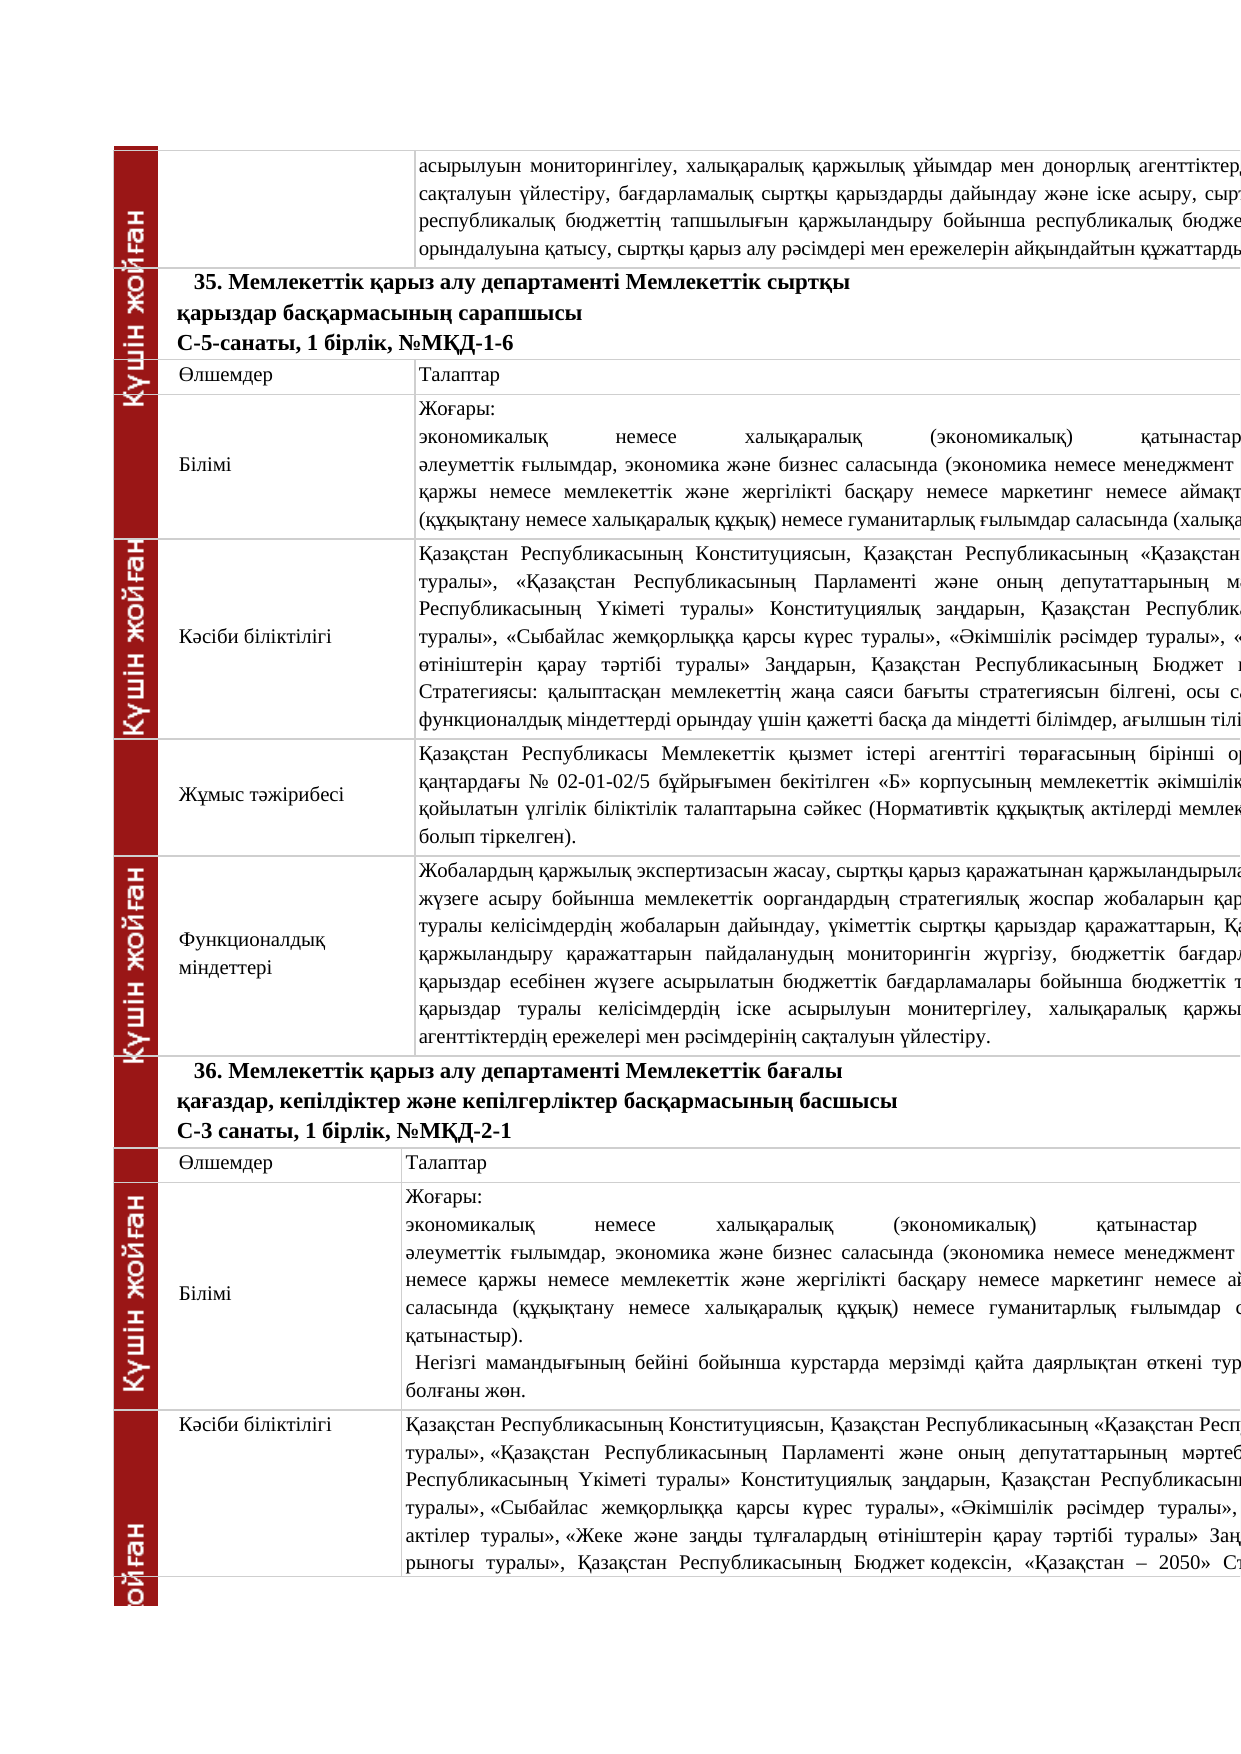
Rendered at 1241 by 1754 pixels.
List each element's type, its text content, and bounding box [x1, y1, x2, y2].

picture [114, 355, 158, 359]
table_cell Білімі [114, 1183, 401, 1409]
table_header Талаптар [402, 1149, 1240, 1182]
table_cell Білімі [114, 395, 414, 538]
text 36. Мемлекеттік қарыз алу департаменті Мемлекеттік бағалы қағаздар, кепілдіктер және кепілгерліктер басқармасының басшысы С-3 санаты, 1 бірлік, №МҚД-2-1 [112, 1057, 1128, 1143]
table_cell Кәсіби біліктілігі [114, 1411, 401, 1576]
table_cell Қазақстан Республикасының Конституциясын, Қазақстан Республикасының «Қазақстан Республикасының Президенті туралы», «Қазақстан Республикасының Парламентi және оның депутаттарының мәртебесi туралы», «Қазақстан Республикасының Үкіметі туралы» Конституциялық заңдарын, Қазақстан Республикасының «Мемлекеттік қызмет туралы», «Сыбайлас жемқорлыққа қарсы күрес туралы», «Әкімшілік рәсімдер туралы», «Жеке және заңды тұлғалардың өтiнiштерiн қарау тәртiбi туралы» Заңдарын, Қазақстан Республикасының Бюджет кодексін, «Қазақстан – 2050» Стратегиясы: қалыптасқан мемлекеттің жаңа саяси бағыты стратегиясын білгені, осы санаттағы лауазымдар бойынша функционалдық міндеттерді орындау үшін қажетті басқа да міндетті білімдер, ағылшын тілін білгені жөн. [416, 540, 1240, 738]
table_cell Жұмыс тәжірибесі [114, 740, 414, 855]
picture [114, 1577, 158, 1606]
text 35. Мемлекеттік қарыз алу департаменті Мемлекеттік сыртқы қарыздар басқармасының сарапшысы С-5-санаты, 1 бірлік, №МҚД-1-6 [112, 268, 1128, 355]
table_header Талаптар [416, 360, 1240, 393]
table_cell Функционалдық міндеттері [114, 857, 414, 1055]
table_cell Функционалдық міндеттері [114, 151, 414, 267]
table_cell Жоғары: экономикалық немесе халықаралық (экономикалық) қатынастар немесе заңгерлік; әлеуметтік ғылымдар, экономика және бизнес саласында (экономика немесе менеджмент немесе есеп және аудит немесе қаржы немесе мемлекеттік және жергілікті басқару немесе маркетинг немесе аймақтану) немесе құқық саласында (құқықтану немесе халықаралық құқық) немесе гуманитарлық ғылымдар саласында (халықаралық қатынастыр). Негізгі мамандығының бейіні бойынша курстарда мерзімді қайта даярлықтан өткені туралы сертификаттарының болғаны жөн. [402, 1183, 1240, 1409]
picture [114, 1143, 158, 1147]
table_cell Жобалардың қаржылық экспертизасын жасау, сыртқы қарыз қаражатынан қаржыландырылатын инвестициялық жобаларды жүзеге асыру бойынша мемлекеттік ооргандардың стратегиялық жоспар жобаларын қарауға қатысу, сыртқы қарыздар туралы келісімдердің жобаларын дайындау, үкіметтік сыртқы қарыздар қаражаттарын, Қазақстан Республикасынан қоса қаржыландыру қаражаттарын пайдаланудың мониторингін жүргізу, бюджеттік бағдарламалар әкімшілерінің сыртқы қарыздар есебінен жүзеге асырылатын бюджеттік бағдарламалары бойынша бюджеттік тапсырыстарын қарауға қатысу, қарыздар туралы келісімдердің іске асырылуын монитергілеу, халықаралық қаржылық ұйымдар мен донорлық агенттіктердің ережелері мен рәсімдерінің сақталуын үйлестіру. [416, 857, 1240, 1055]
table_cell Қазақстан Республикасы Мемлекеттік қызмет істері агенттігі төрағасының бірінші орынбасарының 2008 жылғы 9 қаңтардағы № 02-01-02/5 бұйрығымен бекітілген «Б» корпусының мемлекеттік әкімшілік лауазымдарының санаттарына қойылатын үлгілік біліктілік талаптарына сәйкес (Нормативтік құқықтық актілерді мемлекеттік тіркеу тізілімінде № 5084 болып тіркелген). [416, 740, 1240, 855]
table_cell Жоғары: экономикалық немесе халықаралық (экономикалық) қатынастар немесе заңгерлік; әлеуметтік ғылымдар, экономика және бизнес саласында (экономика немесе менеджмент немесе есеп және аудит немесе қаржы немесе мемлекеттік және жергілікті басқару немесе маркетинг немесе аймақтану) немесе құқық саласында (құқықтану немесе халықаралық құқық) немесе гуманитарлық ғылымдар саласында (халықаралық қатынастыр). [416, 395, 1240, 538]
picture [114, 146, 158, 150]
table_cell Кәсіби біліктілігі [114, 540, 414, 738]
table_header Өлшемдер [114, 1149, 401, 1182]
table_header Өлшемдер [114, 360, 414, 393]
